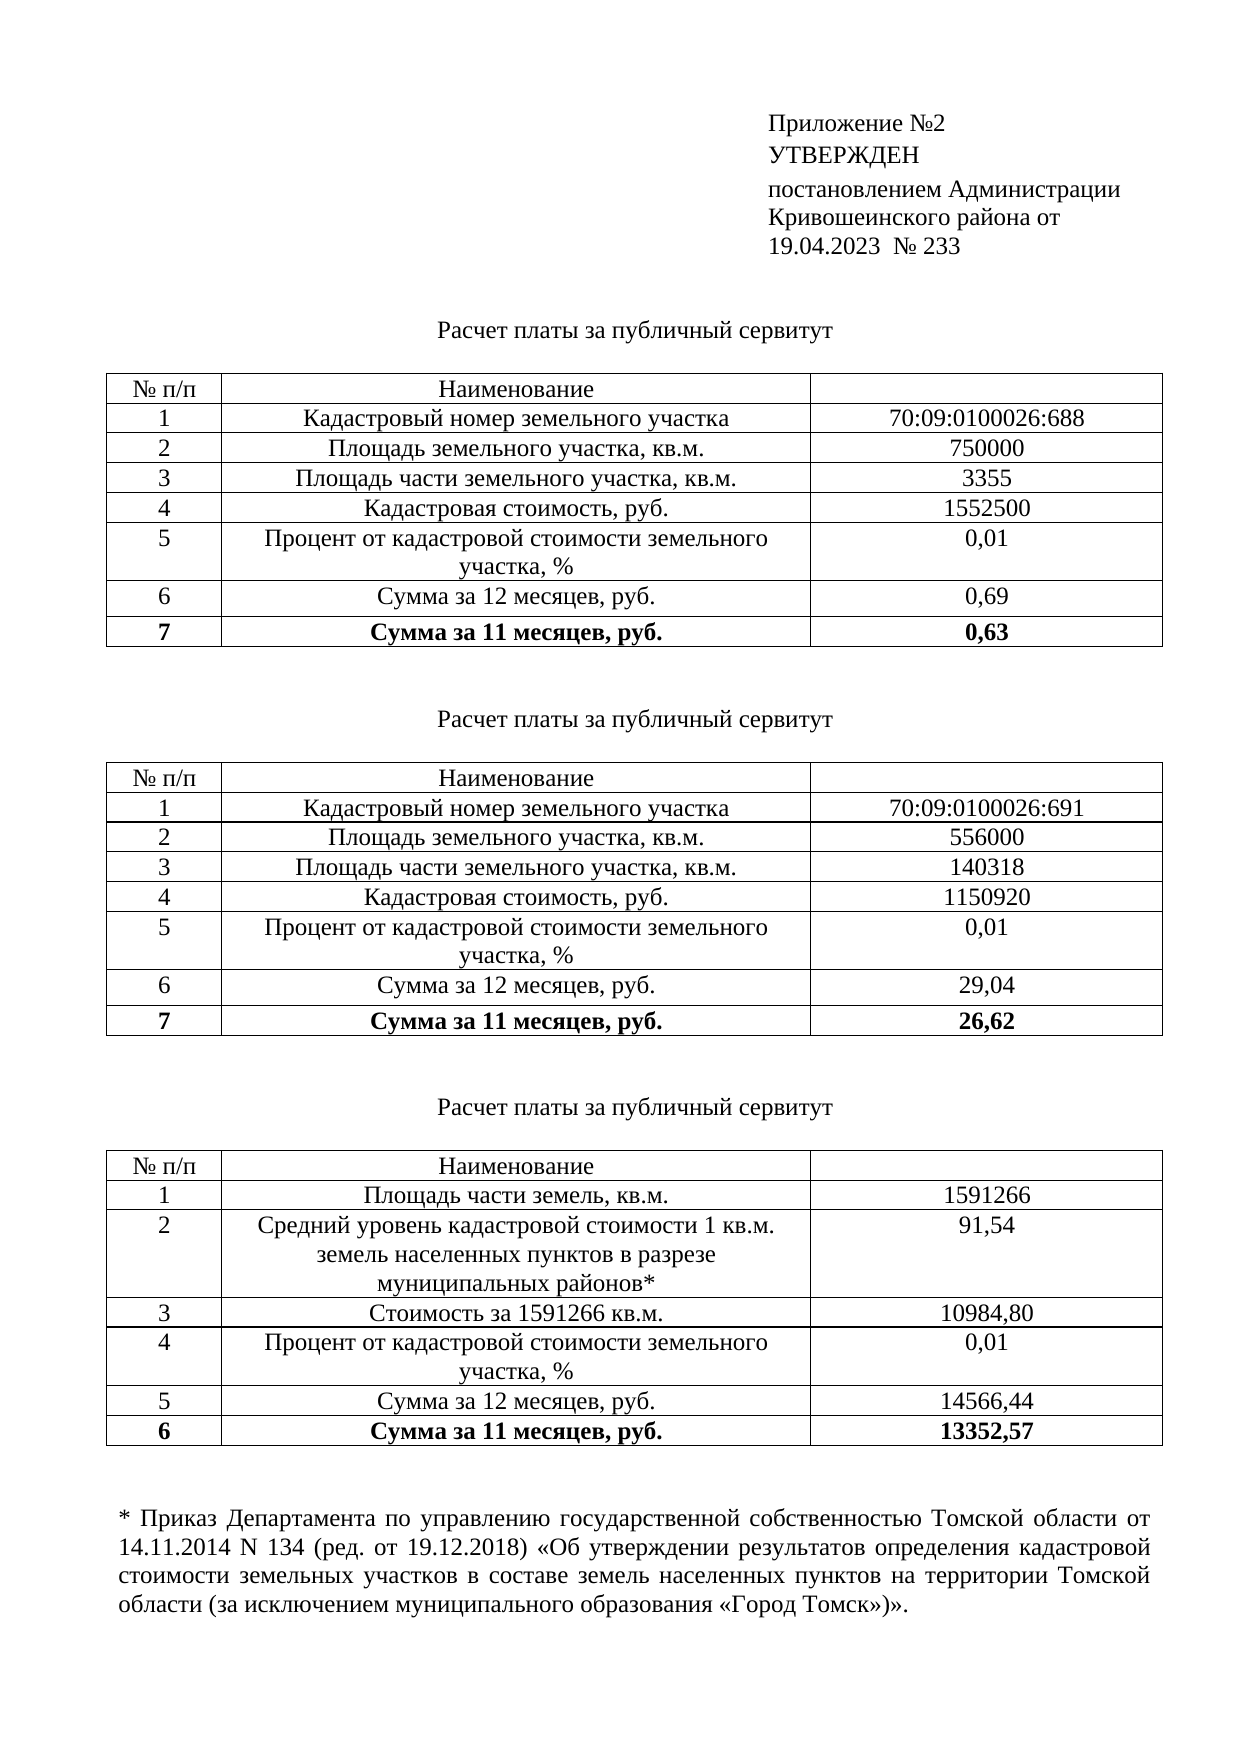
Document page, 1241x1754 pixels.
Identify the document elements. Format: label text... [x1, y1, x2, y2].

table_cell 5 [107, 912, 221, 969]
table_cell Сумма за 12 месяцев, руб. [222, 581, 810, 616]
table_cell 10984,80 [811, 1298, 1162, 1326]
table_cell 91,54 [811, 1210, 1162, 1297]
table_cell 1 [107, 1181, 221, 1209]
table_cell Сумма за 12 месяцев, руб. [222, 970, 810, 1005]
table_cell 29,04 [811, 970, 1162, 1005]
table_cell 1 [107, 793, 221, 821]
table_cell Площадь земельного участка, кв.м. [222, 433, 810, 462]
table_cell 4 [107, 882, 221, 911]
text * Приказ Департамента по управлению государственной собственностью Томской области от 14.11.2014 N 134 (ред. от 19.12.2018) «Об утверждении результатов определения кадастровой стоимости земельных участков в составе земель населенных пунктов на территории Томской области (за исключением муниципального образования «Город Томск»)». [118, 1503, 1152, 1618]
table_cell 7 [107, 617, 221, 646]
table_cell 3 [107, 1298, 221, 1326]
table_cell Площадь части земельного участка, кв.м. [222, 852, 810, 881]
table_cell 0,63 [811, 617, 1162, 646]
text Расчет платы за публичный сервитут [118, 315, 1152, 344]
table_cell 4 [107, 1328, 221, 1385]
table_cell 4 [107, 493, 221, 522]
table_cell 3355 [811, 463, 1162, 492]
table_cell 7 [107, 1006, 221, 1035]
text постановлением Администрации Кривошеинского района от 19.04.2023 № 233 [768, 174, 1152, 260]
table_cell Процент от кадастровой стоимости земельного участка, % [222, 1328, 810, 1385]
table_cell 140318 [811, 852, 1162, 881]
table_cell 0,01 [811, 1328, 1162, 1385]
table_cell 5 [107, 523, 221, 580]
table_cell 1 [107, 404, 221, 432]
table_cell Процент от кадастровой стоимости земельного участка, % [222, 523, 810, 580]
table_cell Кадастровая стоимость, руб. [222, 882, 810, 911]
table_cell 14566,44 [811, 1386, 1162, 1415]
table_header [811, 1151, 1162, 1179]
table_cell 1552500 [811, 493, 1162, 522]
table_cell 6 [107, 581, 221, 616]
table_cell 750000 [811, 433, 1162, 462]
table_header № п/п [107, 1151, 221, 1179]
table_cell Площадь земельного участка, кв.м. [222, 823, 810, 851]
table_cell 70:09:0100026:688 [811, 404, 1162, 432]
table_cell 0,01 [811, 912, 1162, 969]
table_cell Кадастровый номер земельного участка [222, 793, 810, 821]
table_header Наименование [222, 1151, 810, 1179]
table_cell 2 [107, 433, 221, 462]
table_header № п/п [107, 374, 221, 402]
table_cell Сумма за 11 месяцев, руб. [222, 1416, 810, 1444]
table_cell Площадь части земель, кв.м. [222, 1181, 810, 1209]
table_cell Стоимость за 1591266 кв.м. [222, 1298, 810, 1326]
text Расчет платы за публичный сервитут [118, 1092, 1152, 1121]
table_cell 0,69 [811, 581, 1162, 616]
table_cell 0,01 [811, 523, 1162, 580]
table_header [811, 763, 1162, 792]
text Приложение №2 [768, 108, 1152, 136]
table_header № п/п [107, 763, 221, 792]
table_header [811, 374, 1162, 402]
table_cell Сумма за 11 месяцев, руб. [222, 1006, 810, 1035]
table_cell 556000 [811, 823, 1162, 851]
table_cell Средний уровень кадастровой стоимости 1 кв.м. земель населенных пунктов в разрезе муниципальных районов* [222, 1210, 810, 1297]
table_cell 2 [107, 823, 221, 851]
table_cell Сумма за 12 месяцев, руб. [222, 1386, 810, 1415]
table_cell 6 [107, 970, 221, 1005]
table_cell 26,62 [811, 1006, 1162, 1035]
table_cell Кадастровая стоимость, руб. [222, 493, 810, 522]
table_cell Процент от кадастровой стоимости земельного участка, % [222, 912, 810, 969]
table_cell Кадастровый номер земельного участка [222, 404, 810, 432]
table_cell 2 [107, 1210, 221, 1297]
table_cell Площадь части земельного участка, кв.м. [222, 463, 810, 492]
table_cell 13352,57 [811, 1416, 1162, 1444]
text УТВЕРЖДЕН [768, 141, 1152, 169]
table_cell 1150920 [811, 882, 1162, 911]
table_header Наименование [222, 763, 810, 792]
table_cell 1591266 [811, 1181, 1162, 1209]
table_cell 3 [107, 463, 221, 492]
table_cell Сумма за 11 месяцев, руб. [222, 617, 810, 646]
text Расчет платы за публичный сервитут [118, 704, 1152, 733]
table_cell 70:09:0100026:691 [811, 793, 1162, 821]
table_cell 6 [107, 1416, 221, 1444]
table_cell 5 [107, 1386, 221, 1415]
table_header Наименование [222, 374, 810, 402]
table_cell 3 [107, 852, 221, 881]
